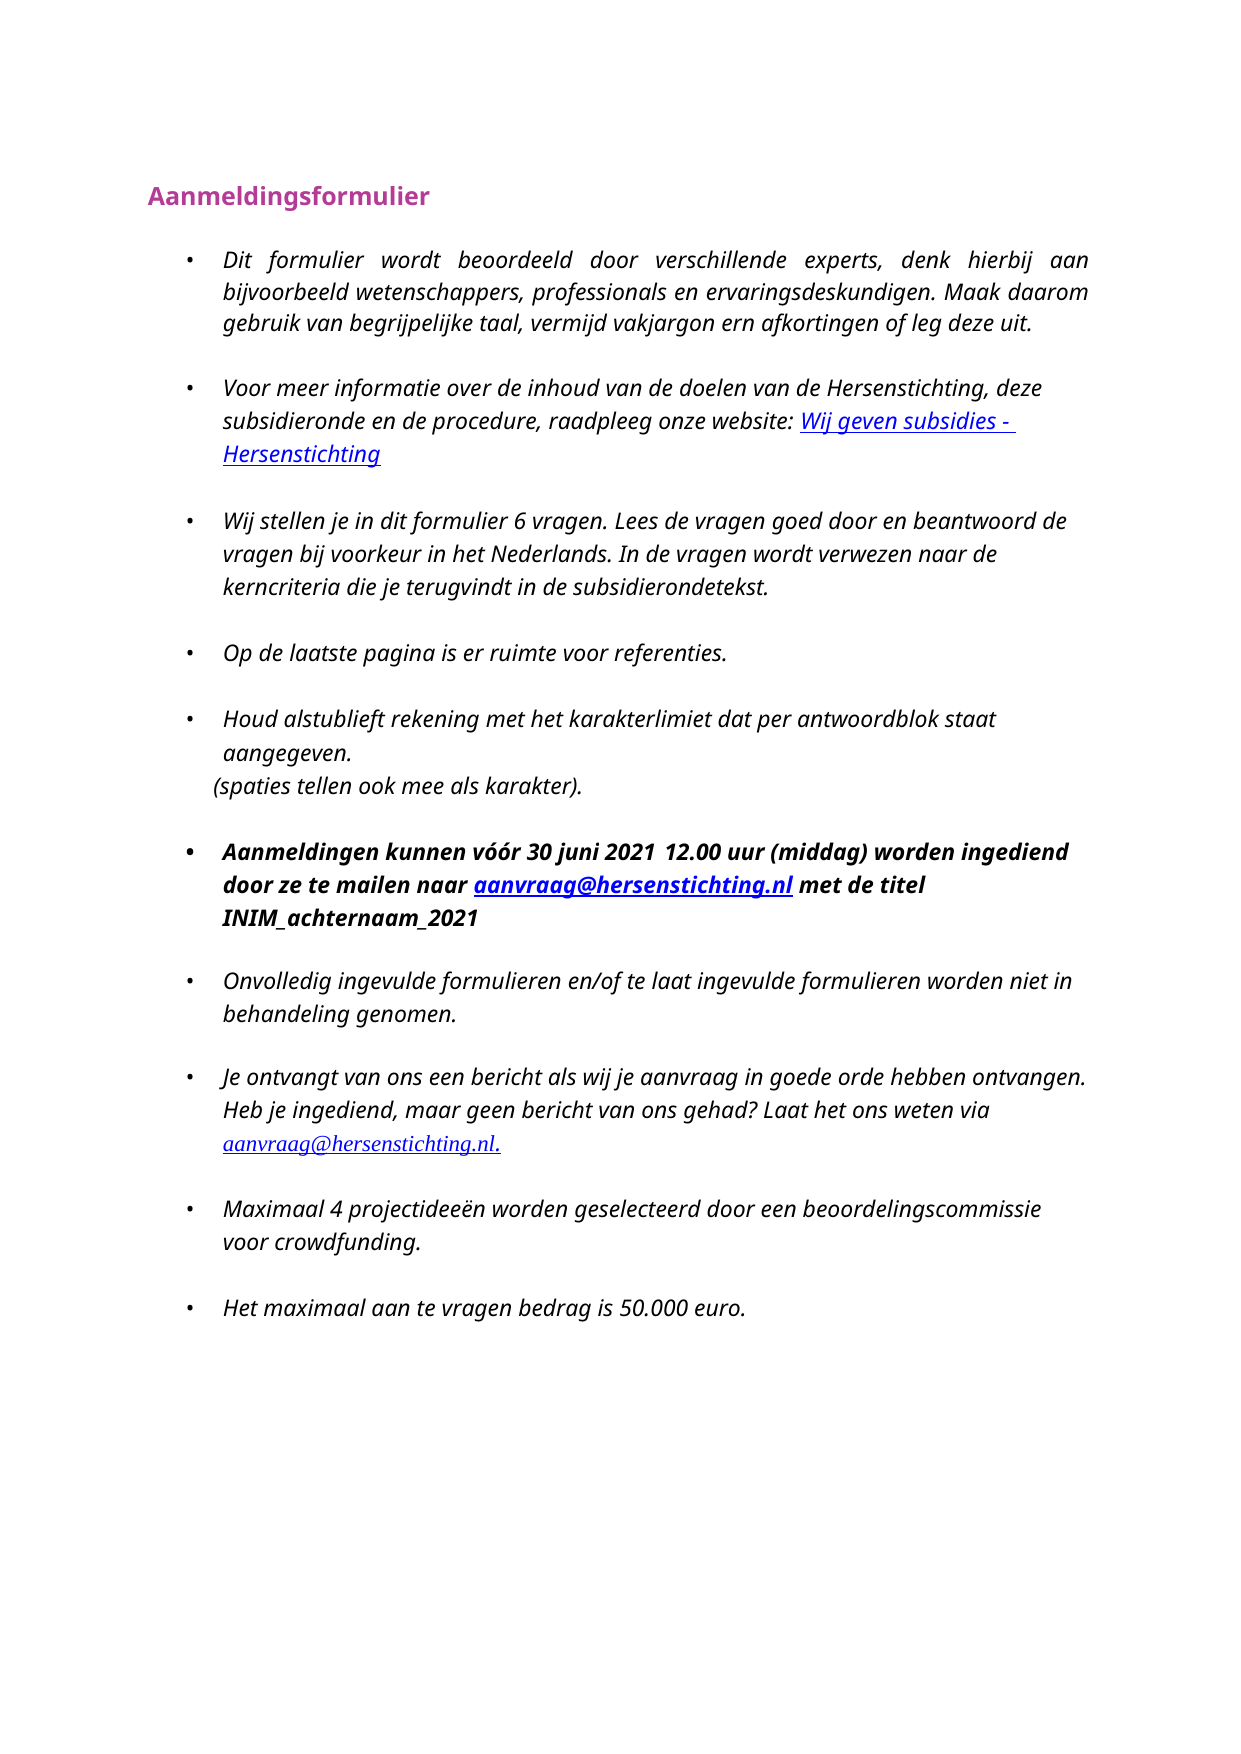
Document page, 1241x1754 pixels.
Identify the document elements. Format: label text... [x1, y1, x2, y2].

list Onvolledig ingevulde formulieren en/of te laat ingevulde formulieren worden niet in behandeling genomen. [185, 965, 1092, 1059]
list Voor meer informatie over de inhoud van de doelen van de Hersenstichting, deze subsidieronde en de procedure, raadpleeg onze website: Wij geven subsidies - Hersenstichting [185, 372, 1092, 469]
list Je ontvangt van ons een bericht als wij je aanvraag in goede orde hebben ontvangen. Heb je ingediend, maar geen bericht van ons gehad? Laat het ons weten via aanvraag@hersenstichting.nl. [185, 1060, 1092, 1158]
list Dit formulier wordt beoordeeld door verschillende experts, denk hierbij aan bijvoorbeeld wetenschappers, professionals en ervaringsdeskundigen. Maak daarom gebruik van begrijpelijke taal, vermijd vakjargon ern afkortingen of leg deze uit. [185, 244, 1092, 338]
list Op de laatste pagina is er ruimte voor referenties. [185, 637, 1092, 668]
list Houd alstublieft rekening met het karakterlimiet dat per antwoordblok staat aangegeven. [185, 703, 1092, 768]
text Aanmeldingsformulier [148, 179, 1092, 213]
list Het maximaal aan te vragen bedrag is 50.000 euro. [185, 1292, 1092, 1323]
list Aanmeldingen kunnen vóór 30 juni 2021 12.00 uur (middag) worden ingediend door ze te mailen naar aanvraag@hersenstichting.nl met de titel INIM_achternaam_2021 [185, 836, 1092, 963]
list Wij stellen je in dit formulier 6 vragen. Lees de vragen goed door en beantwoord de vragen bij voorkeur in het Nederlands. In de vragen wordt verwezen naar de kerncriteria die je terugvindt in de subsidierondetekst. [185, 504, 1092, 602]
text (spaties tellen ook mee als karakter). [148, 769, 1092, 801]
list Maximaal 4 projectideeën worden geselecteerd door een beoordelingscommissie voor crowdfunding. [185, 1193, 1092, 1257]
